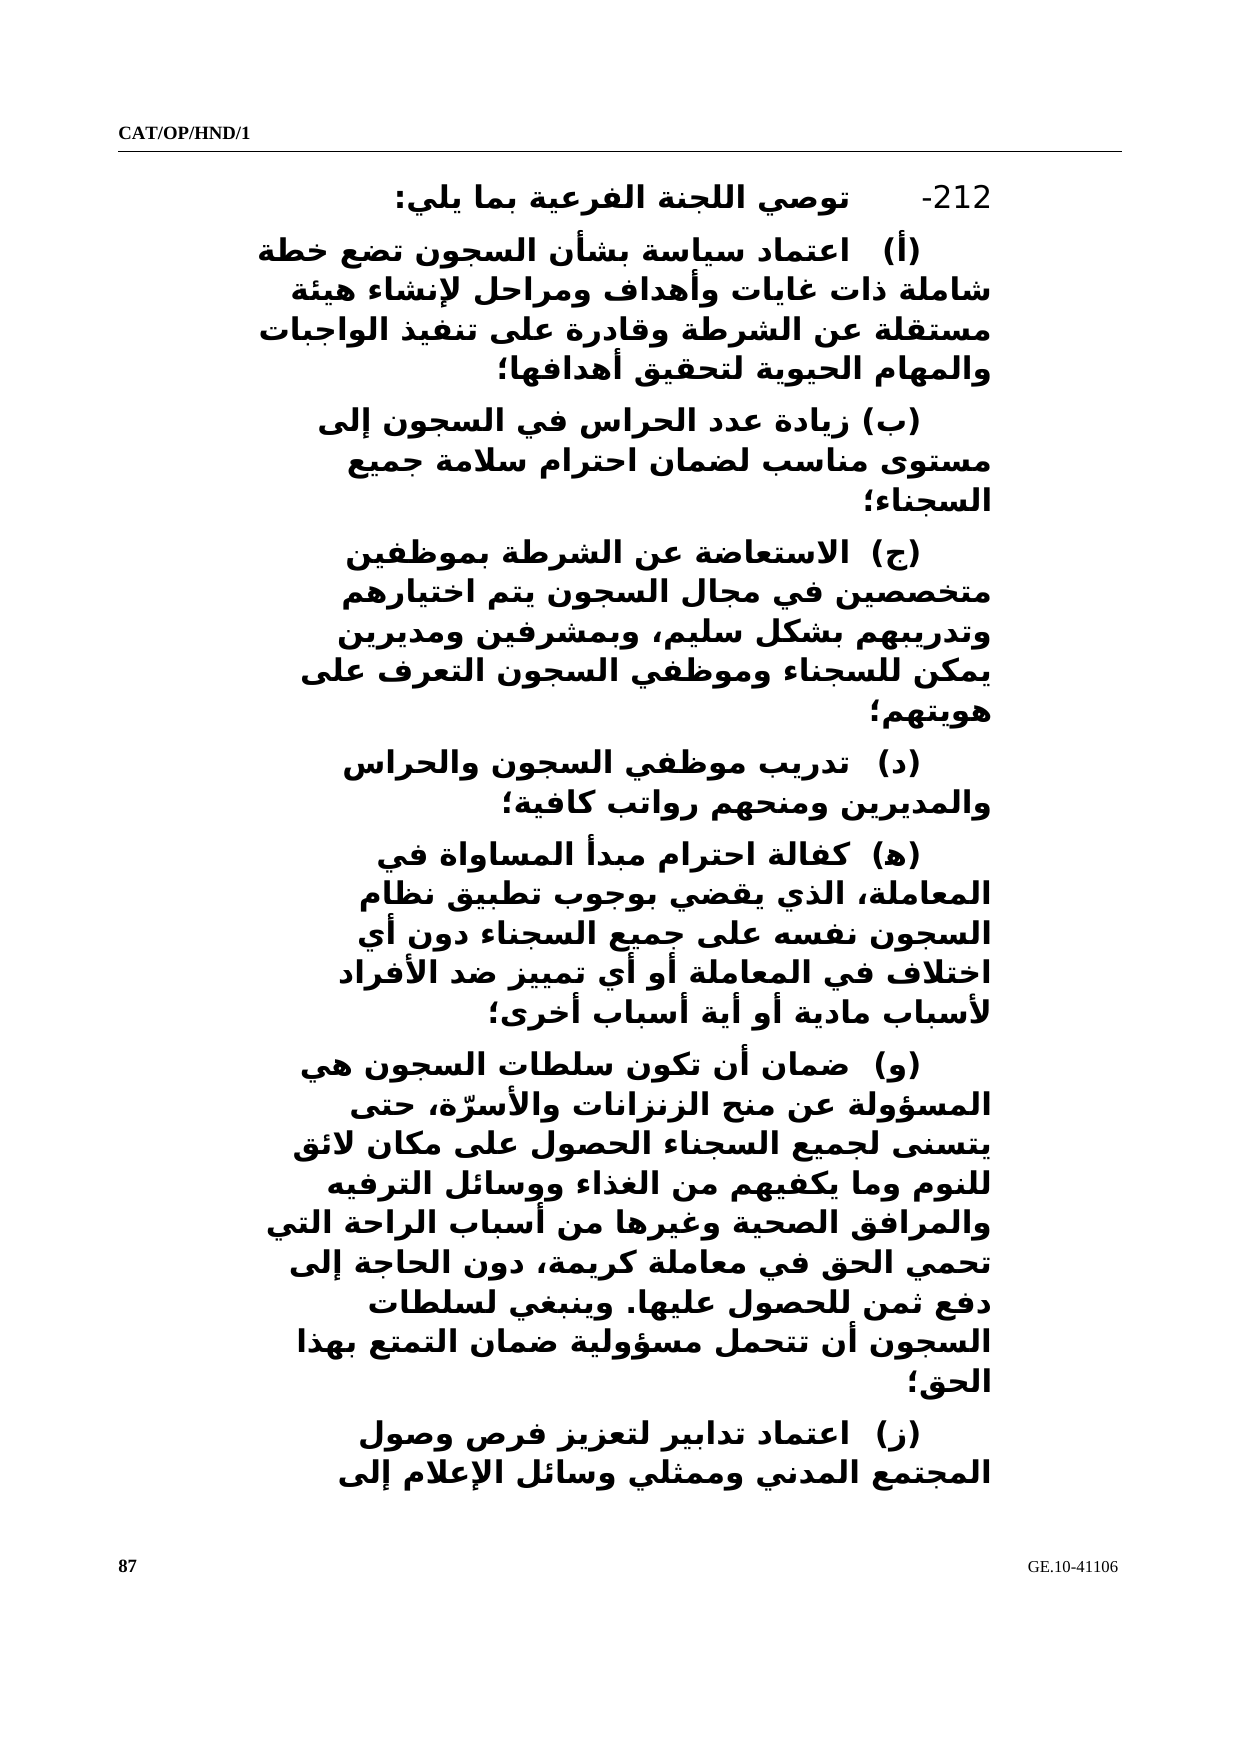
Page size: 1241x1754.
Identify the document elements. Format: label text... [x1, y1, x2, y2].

text (د) تدريب موظفي السجون والحراس والمديرين ومنحهم رواتب كافية؛ [248, 742, 992, 821]
text (أ) اعتماد سياسة بشأن السجون تضع خطة شاملة ذات غايات وأهداف ومراحل لإنشاء هيئة مستقلة عن الشرطة وقادرة على تنفيذ الواجبات والمهام الحيوية لتحقيق أهدافها؛ [248, 229, 992, 388]
text (ﻫ) كفالة احترام مبدأ المساواة في المعاملة، الذي يقضي بوجوب تطبيق نظام السجون نفسه على جميع السجناء دون أي اختلاف في المعاملة أو أي تمييز ضد الأفراد لأسباب مادية أو أية أسباب أخرى؛ [248, 833, 992, 1031]
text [248, 1413, 992, 1492]
text (ج) الاستعاضة عن الشرطة بموظفين متخصصين في مجال السجون يتم اختيارهم وتدريبهم بشكل سليم، وبمشرفين ومديرين يمكن للسجناء وموظفي السجون التعرف على هويتهم؛ [248, 531, 992, 729]
text (و) ضمان أن تكون سلطات السجون هي المسؤولة عن منح الزنزانات والأسرّة، حتى يتسنى لجميع السجناء الحصول على مكان لائق للنوم وما يكفيهم من الغذاء ووسائل الترفيه والمرافق الصحية وغيرها من أسباب الراحة التي تحمي الحق في معاملة كريمة، دون الحاجة إلى دفع ثمن للحصول عليها. وينبغي لسلطات السجون أن تتحمل مسؤولية ضمان التمتع بهذا الحق؛ [248, 1044, 992, 1400]
text (ب) زيادة عدد الحراس في السجون إلى مستوى مناسب لضمان احترام سلامة جميع السجناء؛ [248, 400, 992, 519]
text 212- توصي اللجنة الفرعية بما يلي: [248, 177, 992, 217]
